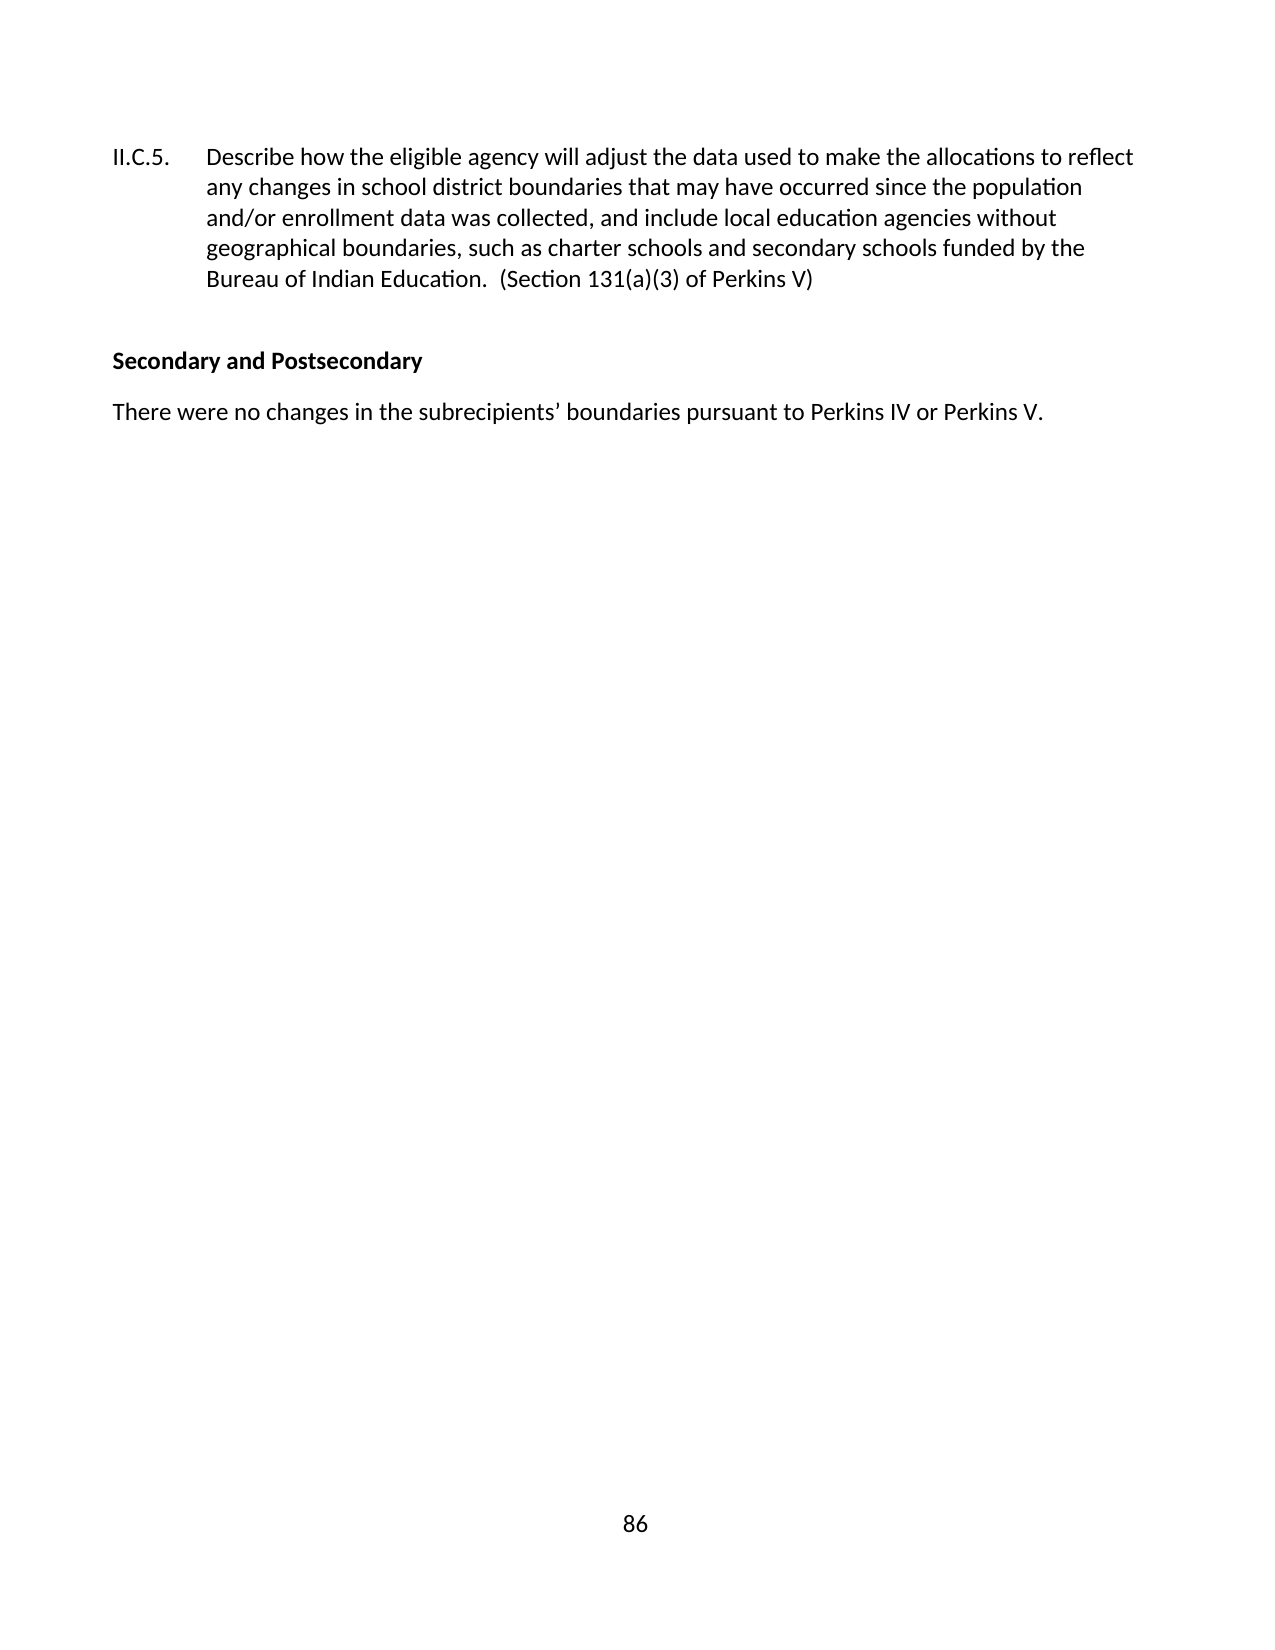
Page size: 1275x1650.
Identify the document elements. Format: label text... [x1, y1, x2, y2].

text There were no changes in the subrecipients’ boundaries pursuant to Perkins IV or Perkins V. [112, 396, 1158, 427]
text Secondary and Postsecondary [112, 345, 1153, 376]
subtitle II.C.5. Describe how the eligible agency will adjust the data used to make the allocations to reflect any changes in school district boundaries that may have occurred since the population and/or enrollment data was collected, and include local education agencies without geographical boundaries, such as charter schools and secondary schools funded by the Bureau of Indian Education. (Section 131(a)(3) of Perkins V) [112, 141, 1158, 294]
